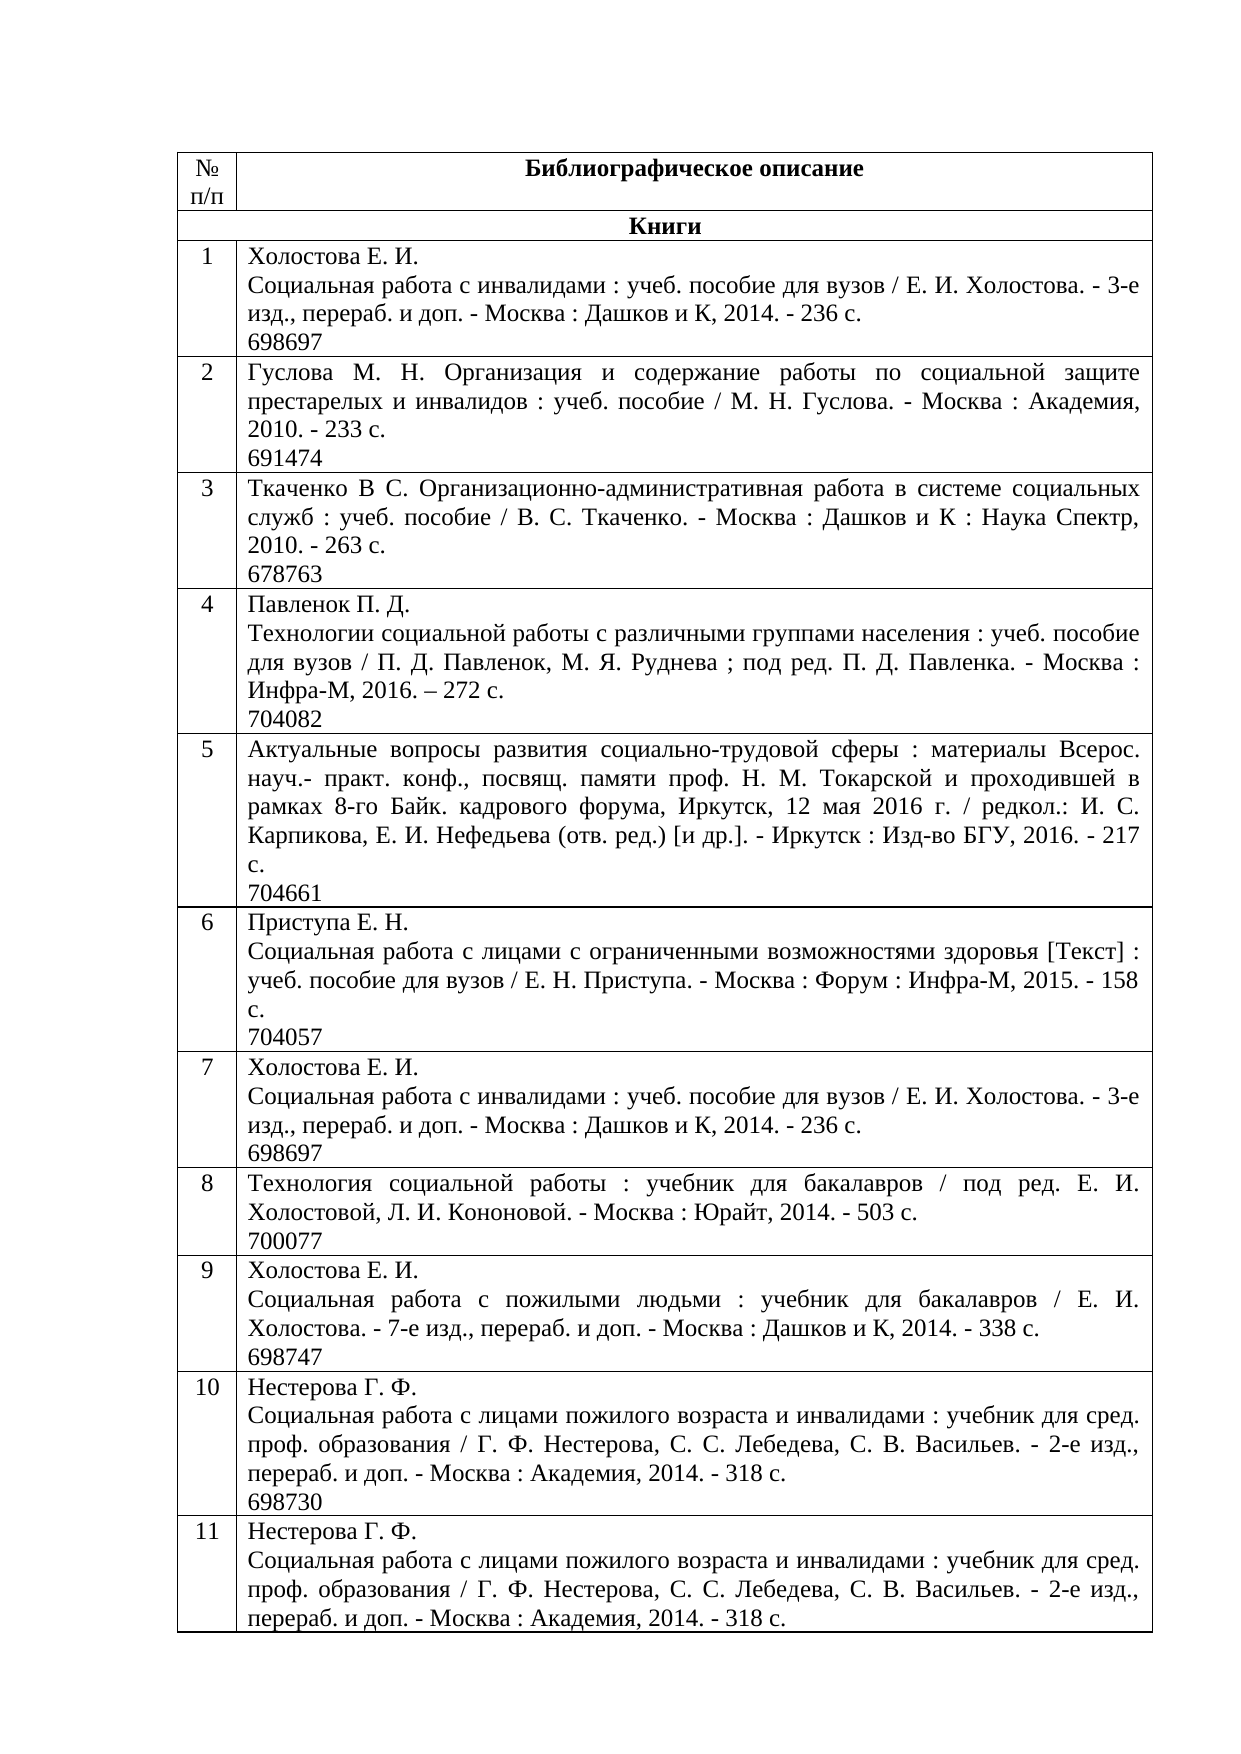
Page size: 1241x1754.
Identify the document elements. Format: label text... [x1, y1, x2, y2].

table_cell Ткаченко В С. Организационно-административная работа в системе социальных служб : учеб. пособие / В. С. Ткаченко. - Москва : Дашков и К : Наука Спектр, 2010. - 263 с. 678763 [237, 473, 1152, 588]
table_cell Холостова Е. И. Социальная работа с инвалидами : учеб. пособие для вузов / Е. И. Холостова. - 3-е изд., перераб. и доп. - Москва : Дашков и К, 2014. - 236 с. 698697 [237, 241, 1152, 356]
table_cell 1 [178, 241, 236, 356]
table_cell 6 [178, 908, 236, 1051]
table_cell 7 [178, 1052, 236, 1167]
table_cell Гуслова М. Н. Организация и содержание работы по социальной защите престарелых и инвалидов : учеб. пособие / М. Н. Гуслова. - Москва : Академия, 2010. - 233 с. 691474 [237, 357, 1152, 472]
table_cell 8 [178, 1168, 236, 1254]
table_cell 5 [178, 734, 236, 906]
table_cell Холостова Е. И. Социальная работа с пожилыми людьми : учебник для бакалавров / Е. И. Холостова. - 7-е изд., перераб. и доп. - Москва : Дашков и К, 2014. - 338 с. 698747 [237, 1256, 1152, 1371]
table_header № п/п [178, 153, 236, 210]
table_cell 10 [178, 1372, 236, 1515]
table_cell Павленок П. Д. Технологии социальной работы с различными группами населения : учеб. пособие для вузов / П. Д. Павленок, М. Я. Руднева ; под ред. П. Д. Павленка. - Москва : Инфра-М, 2016. – 272 с. 704082 [237, 589, 1152, 733]
table_header Библиографическое описание [237, 153, 1152, 210]
table_cell Холостова Е. И. Социальная работа с инвалидами : учеб. пособие для вузов / Е. И. Холостова. - 3-е изд., перераб. и доп. - Москва : Дашков и К, 2014. - 236 с. 698697 [237, 1052, 1152, 1167]
table_cell 4 [178, 589, 236, 733]
table_cell 11 [178, 1516, 236, 1631]
table_cell Нестерова Г. Ф. Социальная работа с лицами пожилого возраста и инвалидами : учебник для сред. проф. образования / Г. Ф. Нестерова, С. С. Лебедева, С. В. Васильев. - 2-е изд., перераб. и доп. - Москва : Академия, 2014. - 318 с. 698730 [237, 1372, 1152, 1515]
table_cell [237, 1516, 1152, 1631]
table_cell Актуальные вопросы развития социально-трудовой сферы : материалы Всерос. науч.- практ. конф., посвящ. памяти проф. Н. М. Токарской и проходившей в рамках 8-го Байк. кадрового форума, Иркутск, 12 мая 2016 г. / редкол.: И. С. Карпикова, Е. И. Нефедьева (отв. ред.) [и др.]. - Иркутск : Изд-во БГУ, 2016. - 217 с. 704661 [237, 734, 1152, 906]
table_cell Приступа Е. Н. Социальная работа с лицами с ограниченными возможностями здоровья [Текст] : учеб. пособие для вузов / Е. Н. Приступа. - Москва : Форум : Инфра-М, 2015. - 158 с. 704057 [237, 908, 1152, 1051]
table_cell 9 [178, 1256, 236, 1371]
table_cell 2 [178, 357, 236, 472]
table_cell 3 [178, 473, 236, 588]
table_cell Технология социальной работы : учебник для бакалавров / под ред. Е. И. Холостовой, Л. И. Кононовой. - Москва : Юрайт, 2014. - 503 с. 700077 [237, 1168, 1152, 1254]
table_cell Книги [178, 211, 1152, 240]
